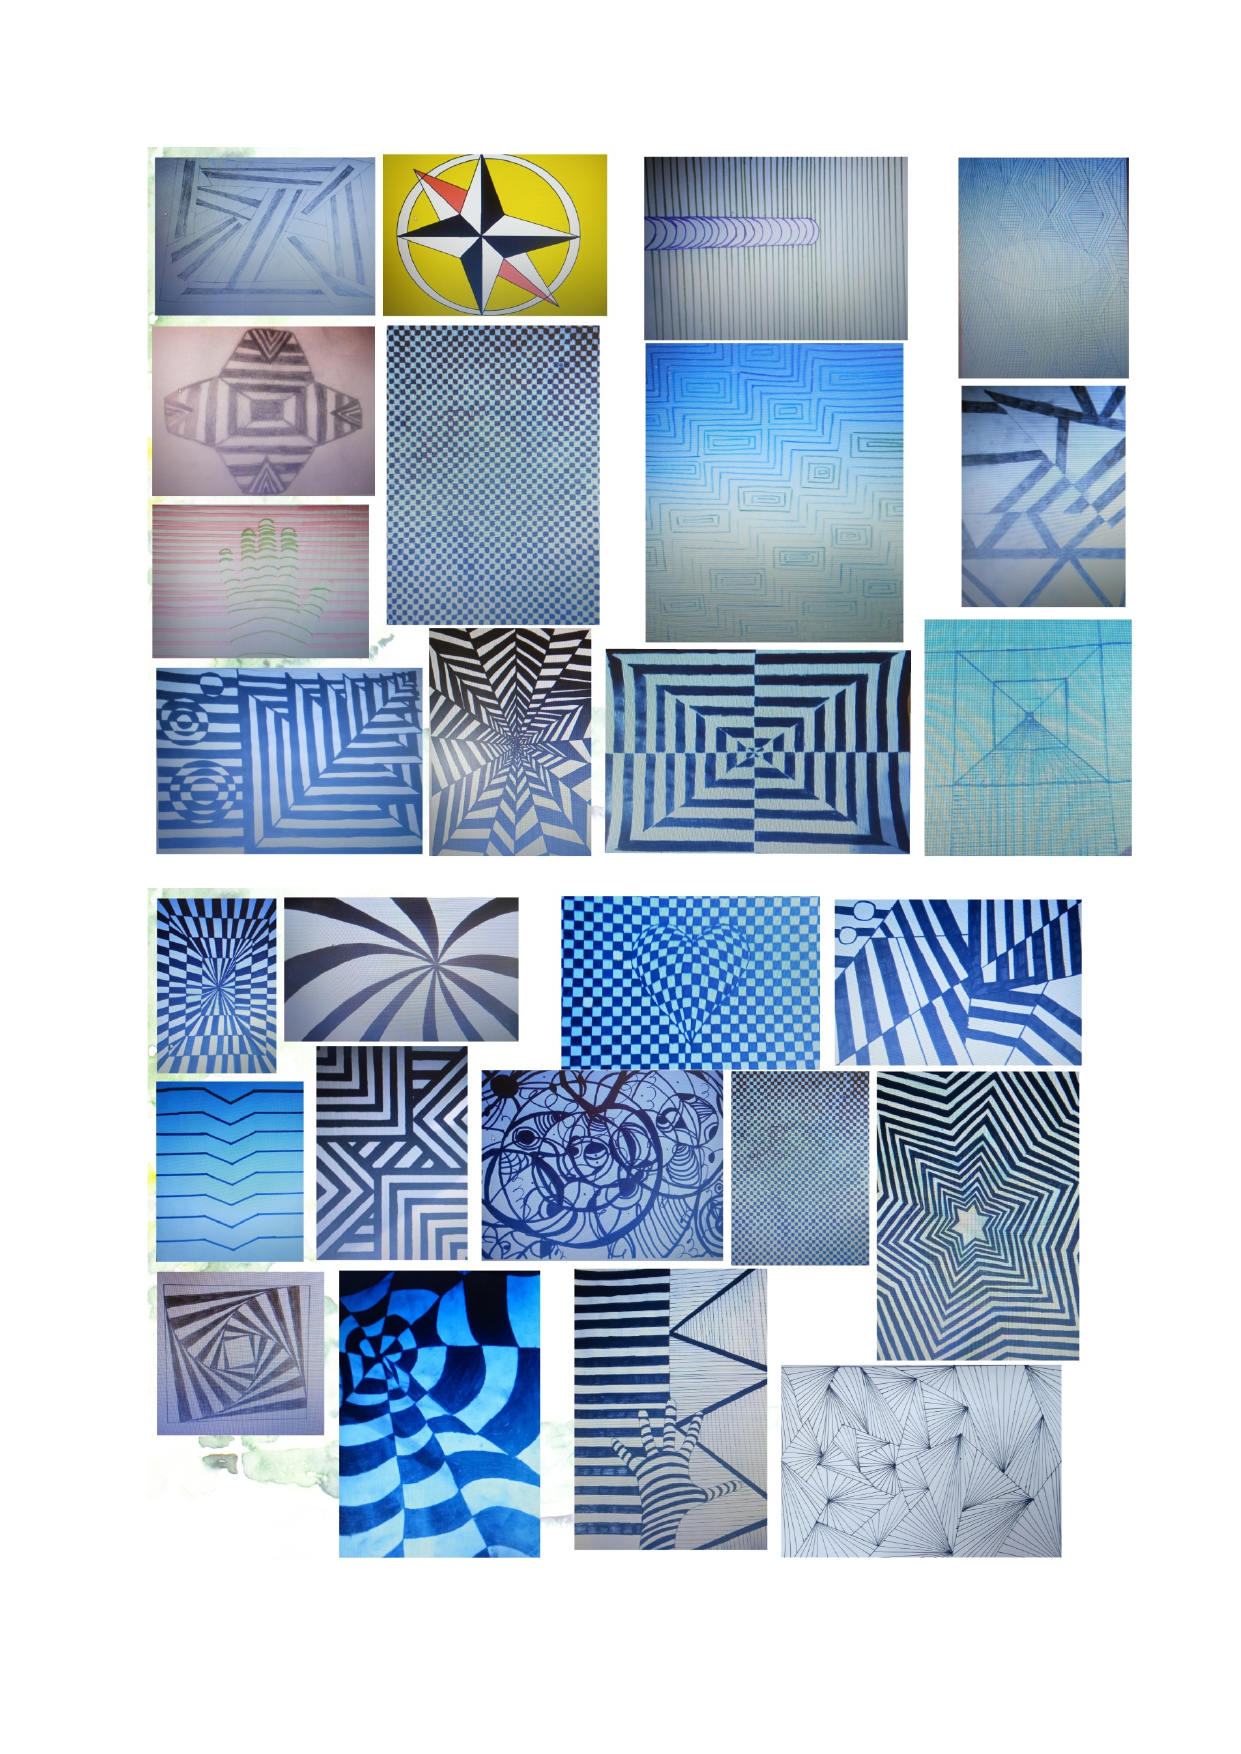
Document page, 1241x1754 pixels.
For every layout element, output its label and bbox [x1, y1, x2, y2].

picture [147, 888, 1093, 1569]
picture [147, 147, 1142, 864]
